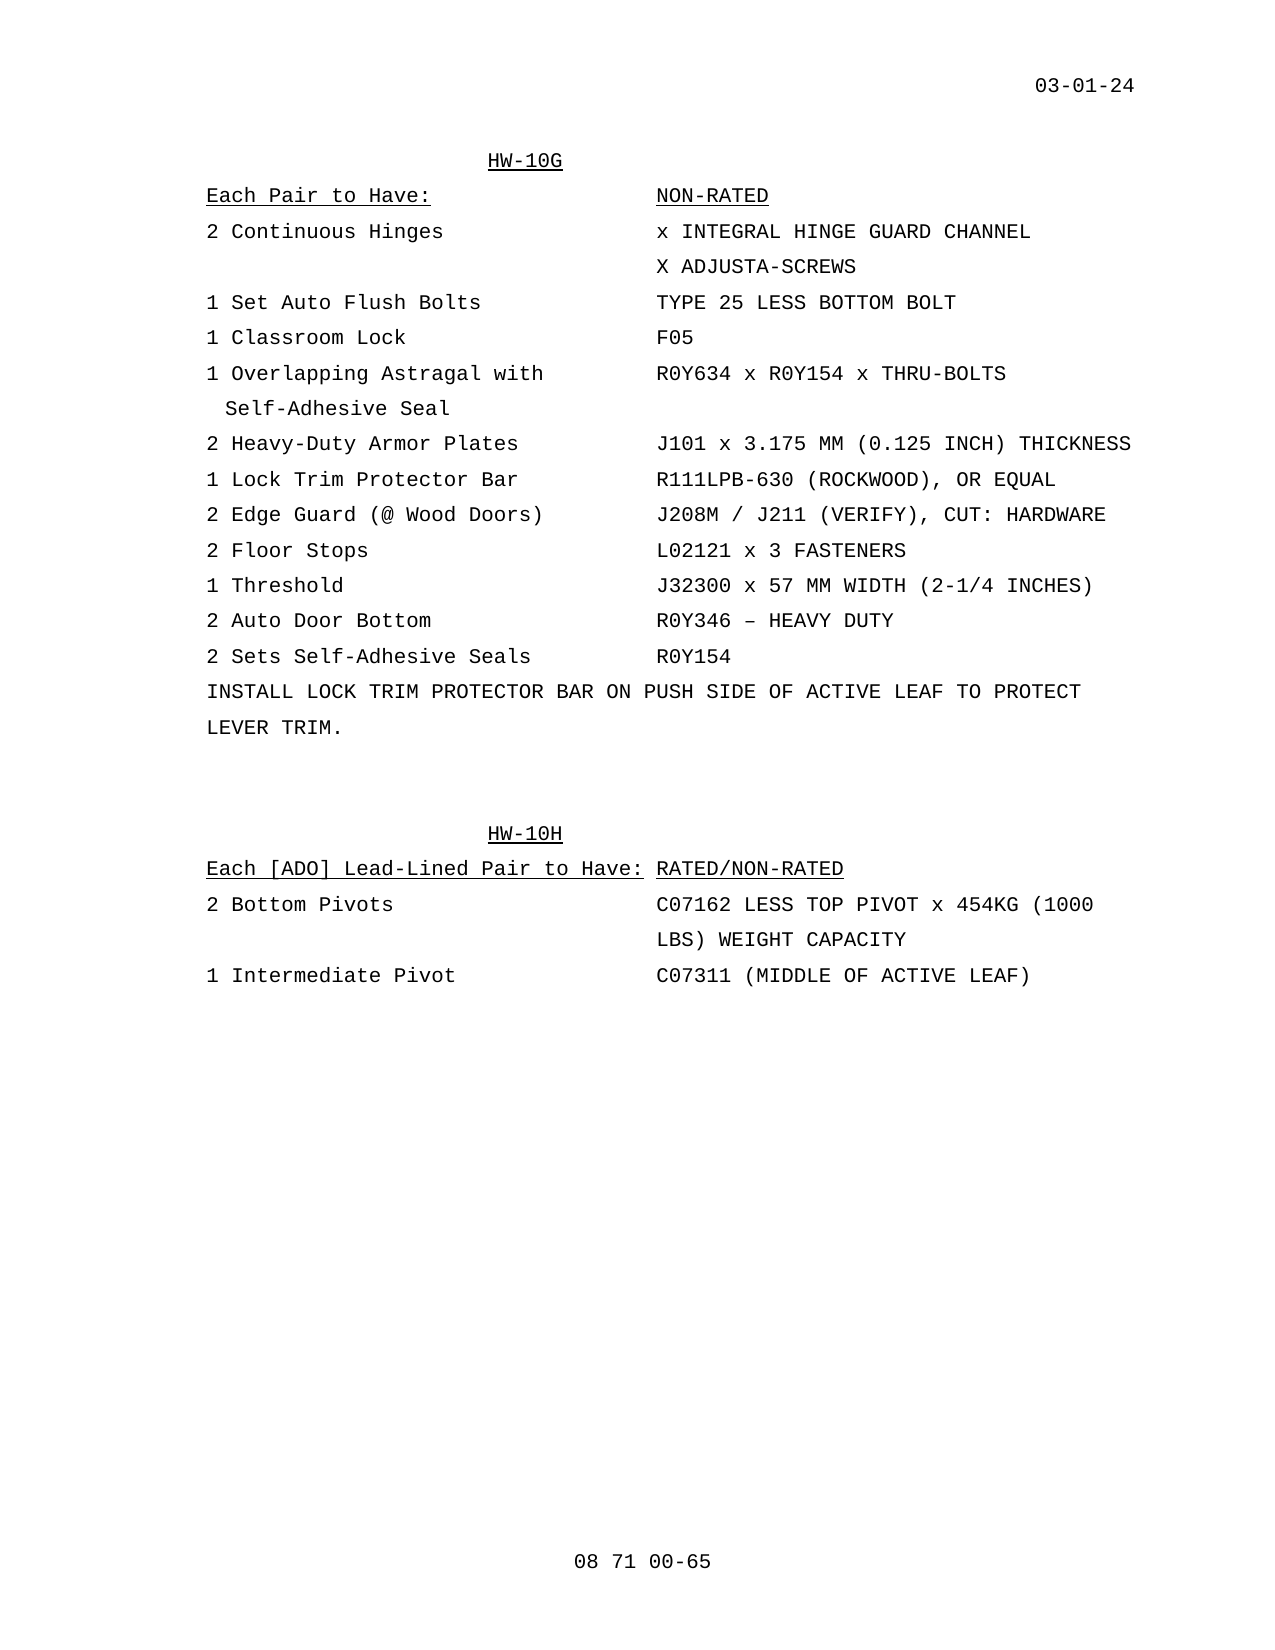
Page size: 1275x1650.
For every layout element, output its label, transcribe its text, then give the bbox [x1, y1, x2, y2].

list 1 Intermediate Pivot C07311 (MIDDLE OF ACTIVE LEAF) [206, 964, 1134, 988]
list INSTALL LOCK TRIM PROTECTOR BAR ON PUSH SIDE OF ACTIVE LEAF TO PROTECT LEVER TRIM. [206, 681, 1134, 740]
list 1 Lock Trim Protector Bar R111LPB-630 (ROCKWOOD), OR EQUAL [206, 469, 1134, 492]
list X ADJUSTA-SCREWS [206, 256, 1134, 280]
list Each [ADO] Lead-Lined Pair to Have: RATED/NON-RATED [206, 858, 1134, 882]
list HW-10G [206, 150, 1134, 174]
list 1 Threshold J32300 x 57 mm width (2-1/4 inches) [206, 575, 1134, 599]
list 1 Set Auto Flush Bolts TYPE 25 LESS BOTTOM BOLT [206, 292, 1134, 315]
list 2 Sets Self-Adhesive Seals R0Y154 [206, 646, 1134, 669]
list 2 Edge Guard (@ Wood Doors) J208M / J211 (VERIFY), CUT: HARDWARE [206, 504, 1134, 528]
list 2 Bottom Pivots C07162 LESS TOP PIVOT x 454KG (1000 LBS) WEIGHT CAPACITY [206, 894, 1134, 953]
list 2 Floor Stops L02121 x 3 FASTENERS [206, 539, 1134, 563]
list 2 Auto Door Bottom R0Y346 – HEAVY DUTY [206, 610, 1134, 634]
list 2 Heavy-Duty Armor Plates J101 x 3.175 MM (0.125 INCH) THICKNESS [206, 433, 1134, 457]
list Each Pair to Have: NON-RATED [206, 185, 1134, 209]
list 1 Overlapping Astragal with R0Y634 x R0Y154 x THRU-BOLTS [206, 362, 1134, 386]
list 2 Continuous Hinges x INTEGRAL HINGE GUARD CHANNEL [206, 221, 1134, 244]
list HW-10H [206, 823, 1134, 847]
list 1 Classroom Lock F05 [206, 327, 1134, 351]
list Self-Adhesive Seal [206, 398, 1134, 422]
